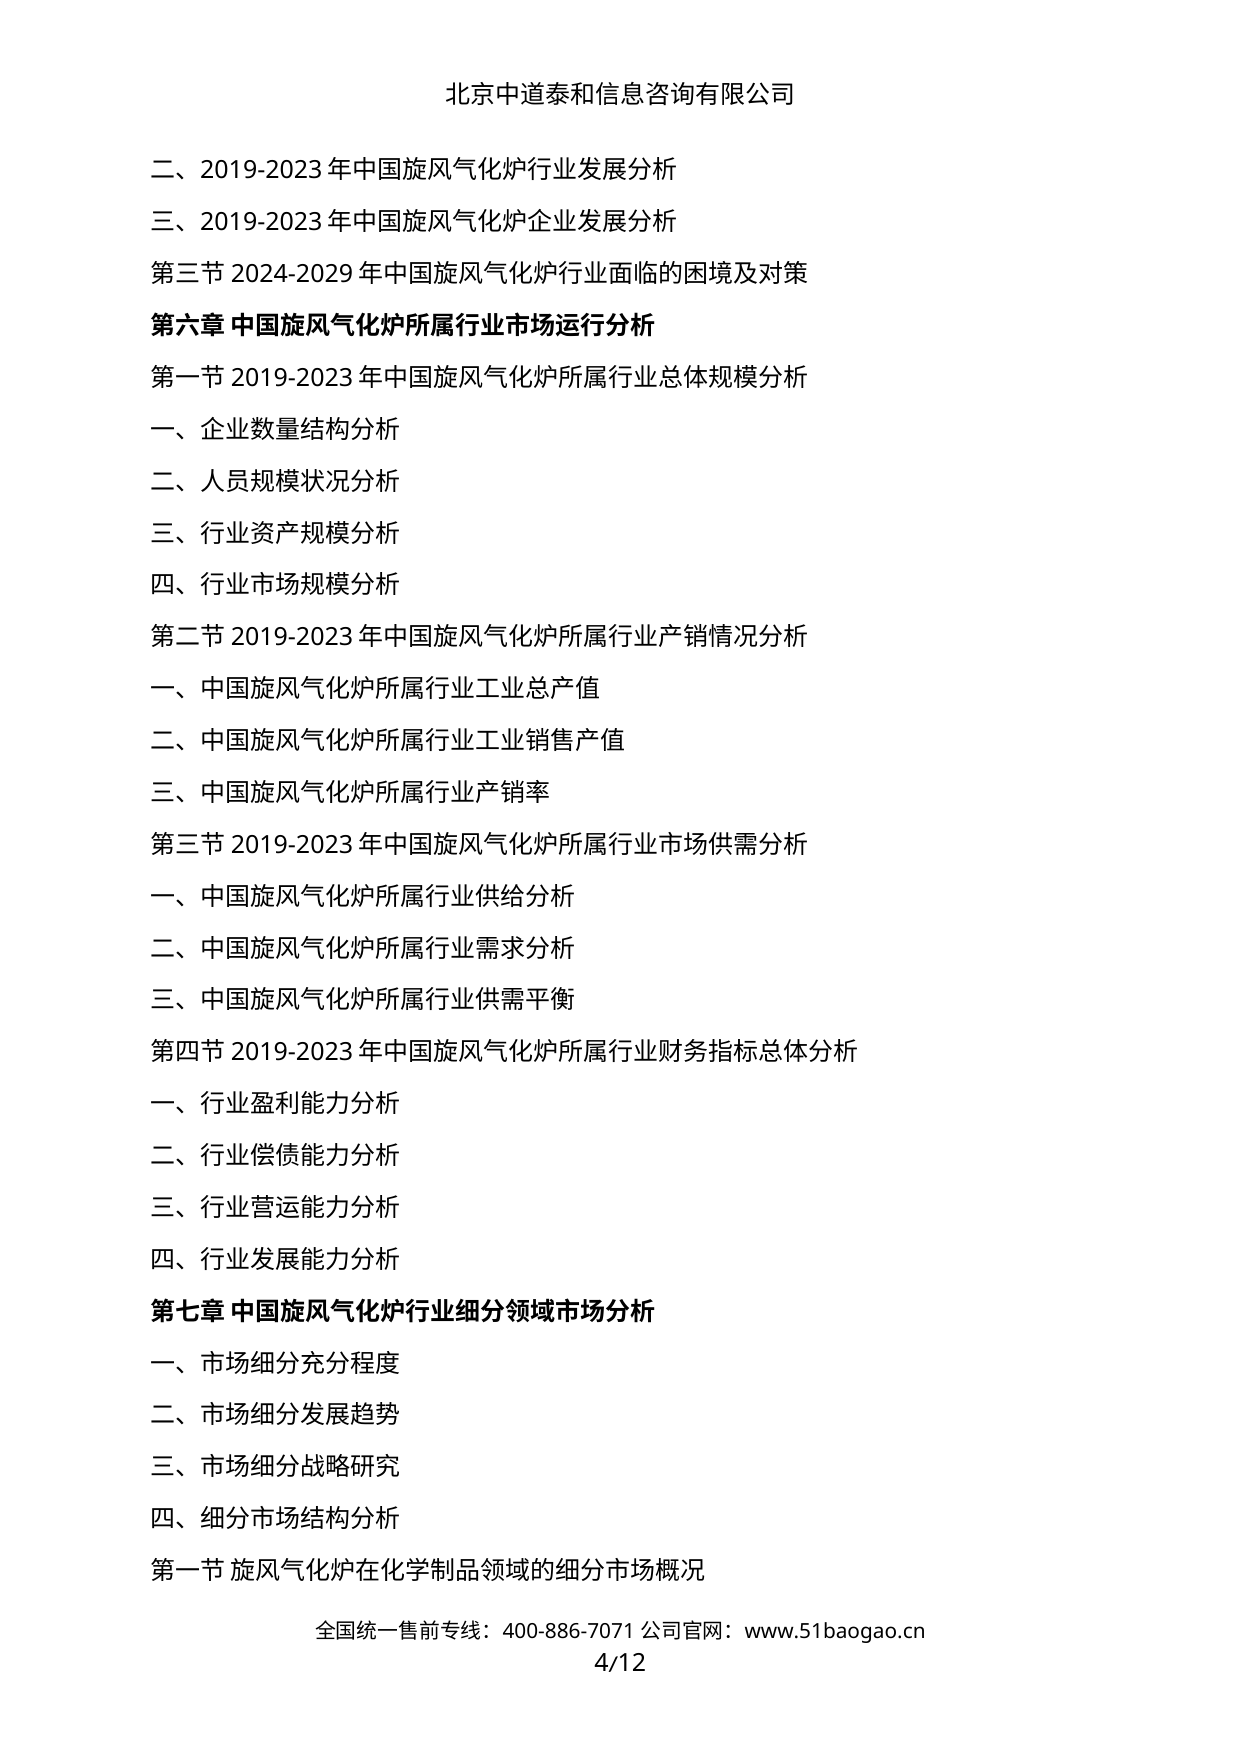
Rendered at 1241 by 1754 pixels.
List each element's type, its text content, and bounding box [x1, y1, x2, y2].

text 三、行业营运能力分析 [150, 1187, 1090, 1224]
text 二、2019-2023年中国旋风气化炉行业发展分析 [150, 150, 1090, 186]
text 第六章 中国旋风气化炉所属行业市场运行分析 [150, 306, 1090, 342]
text 第二节 2019-2023年中国旋风气化炉所属行业产销情况分析 [150, 617, 1090, 653]
text 三、市场细分战略研究 [150, 1447, 1090, 1483]
text 一、市场细分充分程度 [150, 1343, 1090, 1379]
text 三、中国旋风气化炉所属行业供需平衡 [150, 980, 1090, 1016]
text 第七章 中国旋风气化炉行业细分领域市场分析 [150, 1291, 1090, 1327]
text 一、行业盈利能力分析 [150, 1084, 1090, 1120]
text 四、细分市场结构分析 [150, 1499, 1090, 1535]
text 二、中国旋风气化炉所属行业需求分析 [150, 928, 1090, 964]
text 四、行业市场规模分析 [150, 565, 1090, 601]
text 二、人员规模状况分析 [150, 461, 1090, 497]
text 第三节 2024-2029年中国旋风气化炉行业面临的困境及对策 [150, 254, 1090, 290]
text 一、企业数量结构分析 [150, 409, 1090, 446]
text 二、行业偿债能力分析 [150, 1136, 1090, 1172]
text 第三节 2019-2023年中国旋风气化炉所属行业市场供需分析 [150, 824, 1090, 861]
text 四、行业发展能力分析 [150, 1239, 1090, 1276]
text 第一节 2019-2023年中国旋风气化炉所属行业总体规模分析 [150, 357, 1090, 394]
text 第一节 旋风气化炉在化学制品领域的细分市场概况 [150, 1551, 1090, 1587]
text 第四节 2019-2023年中国旋风气化炉所属行业财务指标总体分析 [150, 1032, 1090, 1068]
text 三、2019-2023年中国旋风气化炉企业发展分析 [150, 202, 1090, 238]
text 三、中国旋风气化炉所属行业产销率 [150, 772, 1090, 809]
text 一、中国旋风气化炉所属行业供给分析 [150, 876, 1090, 912]
text 二、市场细分发展趋势 [150, 1395, 1090, 1431]
text 一、中国旋风气化炉所属行业工业总产值 [150, 669, 1090, 705]
text 三、行业资产规模分析 [150, 513, 1090, 549]
text 二、中国旋风气化炉所属行业工业销售产值 [150, 721, 1090, 757]
